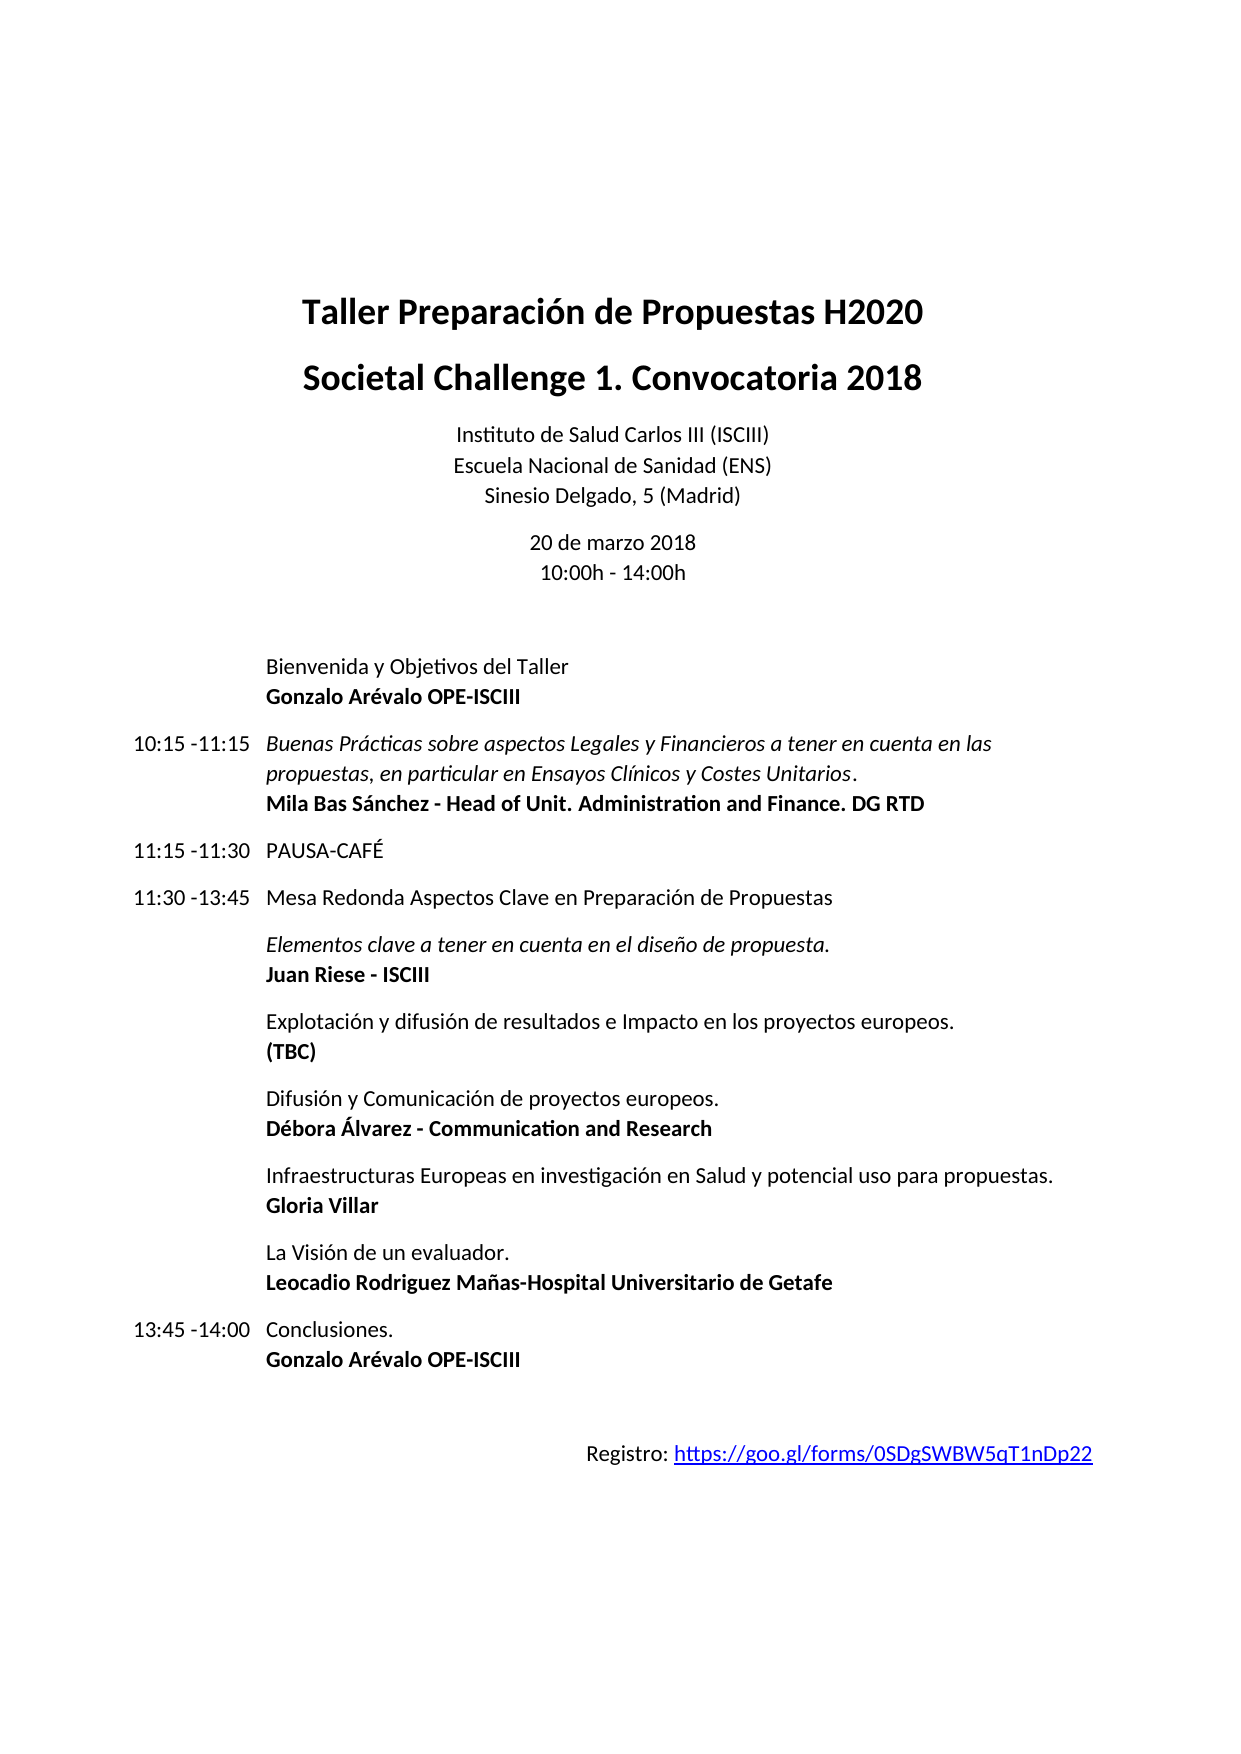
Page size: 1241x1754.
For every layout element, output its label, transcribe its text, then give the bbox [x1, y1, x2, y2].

text Explotación y difusión de resultados e Impacto en los proyectos europeos. (TBC) [266, 1007, 1093, 1065]
text Instituto de Salud Carlos III (ISCIII) Escuela Nacional de Sanidad (ENS) Sinesio Delgado, 5 (Madrid) [133, 421, 1093, 509]
text Bienvenida y Objetivos del Taller Gonzalo Arévalo OPE-ISCIII [266, 652, 1093, 710]
text Elementos clave a tener en cuenta en el diseño de propuesta. Juan Riese - ISCIII [266, 930, 1093, 988]
text Infraestructuras Europeas en investigación en Salud y potencial uso para propuestas. Gloria Villar [266, 1161, 1093, 1219]
text 20 de marzo 2018 10:00h - 14:00h [133, 528, 1093, 586]
text Difusión y Comunicación de proyectos europeos. Débora Álvarez - Communication and Research [266, 1084, 1093, 1142]
text 13:45 -14:00 Conclusiones. Gonzalo Arévalo OPE-ISCIII [133, 1315, 1093, 1373]
text 11:30 -13:45 Mesa Redonda Aspectos Clave en Preparación de Propuestas [133, 883, 1093, 911]
text 10:15 -11:15 Buenas Prácticas sobre aspectos Legales y Financieros a tener en cuenta en las propuestas, en particular en Ensayos Clínicos y Costes Unitarios. Mila Bas Sánchez - Head of Unit. Administration and Finance. DG RTD [133, 729, 1093, 817]
text 11:15 -11:30 PAUSA-CAFÉ [133, 836, 1093, 864]
text Registro: https://goo.gl/forms/0SDgSWBW5qT1nDp22 [133, 1439, 1093, 1467]
text Societal Challenge 1. Convocatoria 2018 [133, 354, 1093, 400]
text La Visión de un evaluador. Leocadio Rodriguez Mañas-Hospital Universitario de Getafe [266, 1238, 1093, 1296]
text Taller Preparación de Propuestas H2020 [133, 288, 1093, 334]
